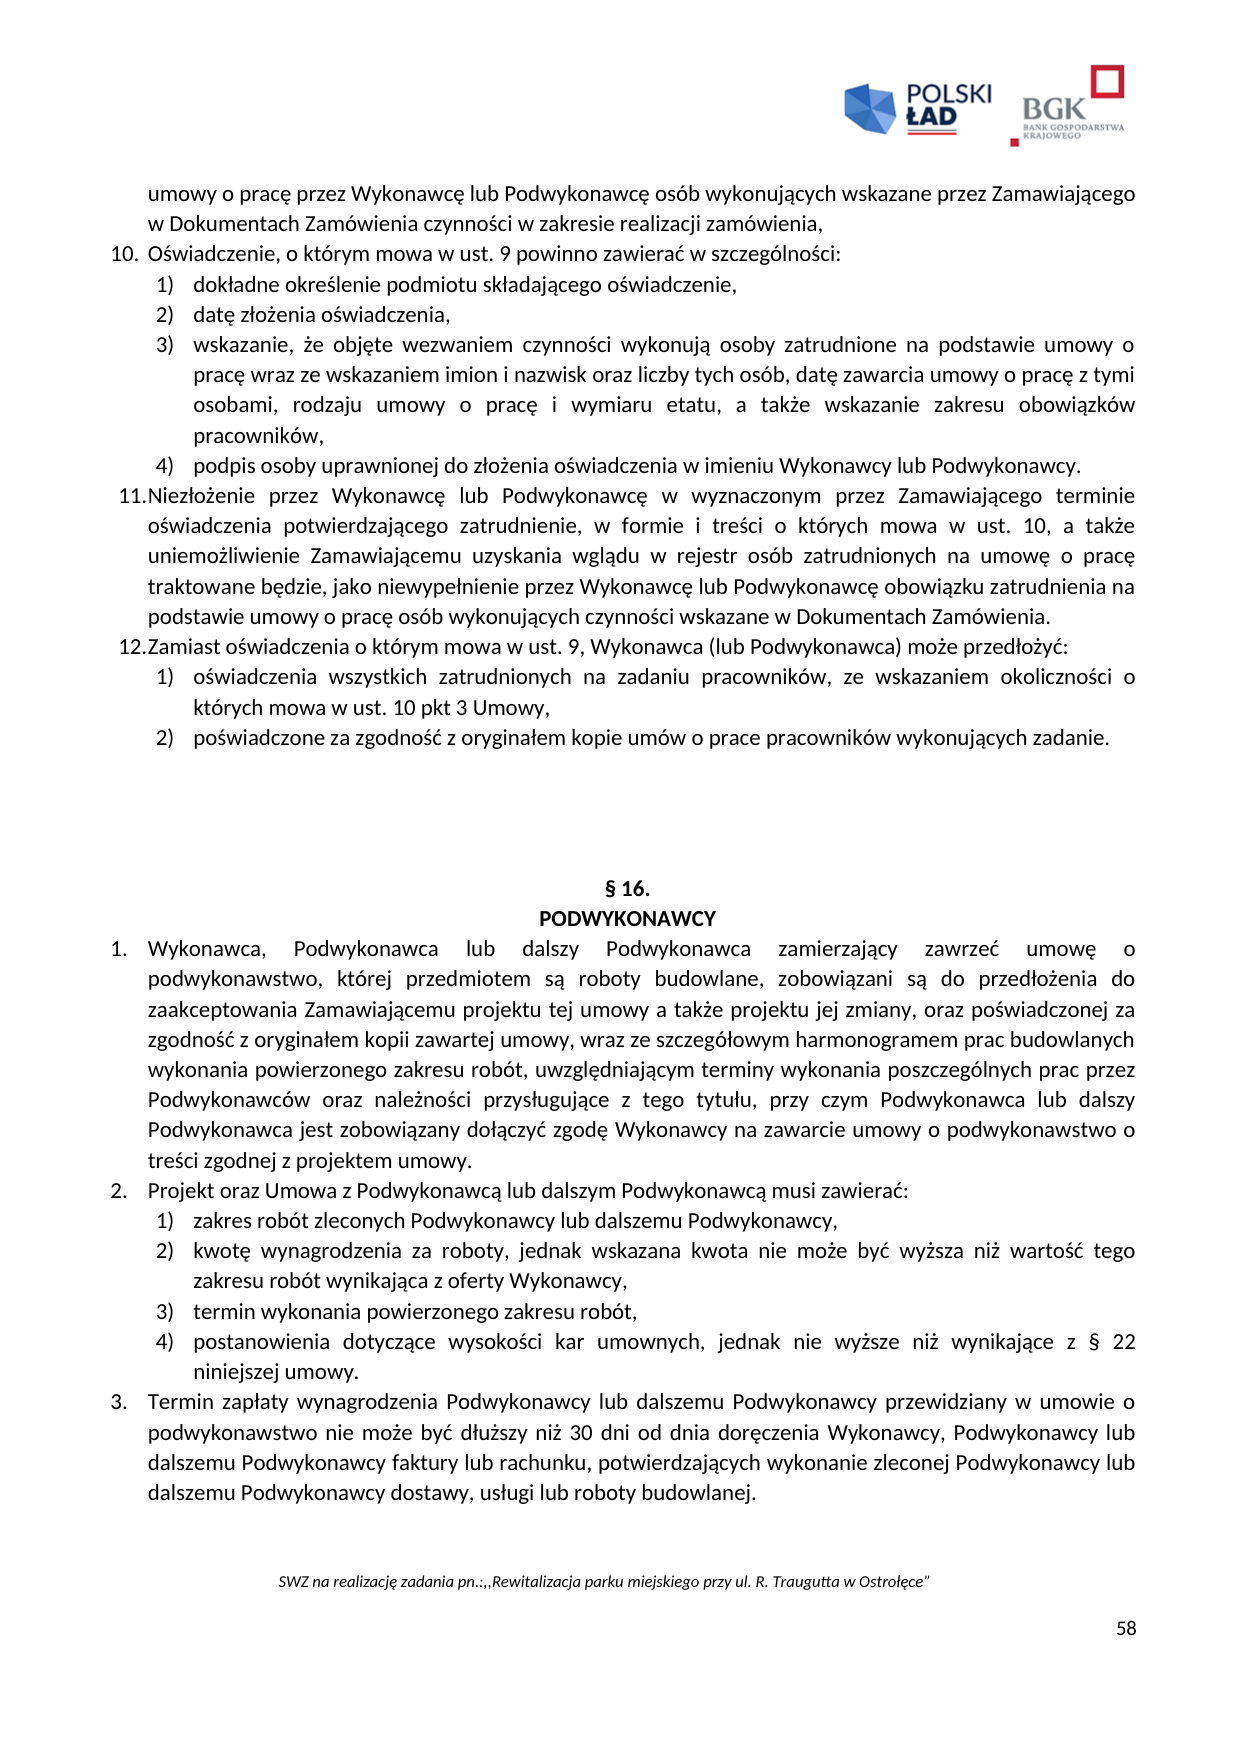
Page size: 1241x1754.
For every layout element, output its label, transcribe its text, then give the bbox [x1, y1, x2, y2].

list datę złożenia oświadczenia, [156, 300, 1137, 328]
list termin wykonania powierzonego zakresu robót, [156, 1297, 1137, 1325]
text § 16. [118, 874, 1137, 902]
list podpis osoby uprawnionej do złożenia oświadczenia w imieniu Wykonawcy lub Podwykonawcy. [156, 451, 1137, 479]
list postanowienia dotyczące wysokości kar umownych, jednak nie wyższe niż wynikające z § 22 niniejszej umowy. [156, 1327, 1137, 1385]
picture [831, 57, 1137, 155]
list dokładne określenie podmiotu składającego oświadczenie, [156, 270, 1137, 298]
list poświadczone za zgodność z oryginałem kopie umów o prace pracowników wykonujących zadanie. [156, 723, 1137, 751]
list Niezłożenie przez Wykonawcę lub Podwykonawcę w wyznaczonym przez Zamawiającego terminie oświadczenia potwierdzającego zatrudnienie, w formie i treści o których mowa w ust. 10, a także uniemożliwienie Zamawiającemu uzyskania wglądu w rejestr osób zatrudnionych na umowę o pracę traktowane będzie, jako niewypełnienie przez Wykonawcę lub Podwykonawcę obowiązku zatrudnienia na podstawie umowy o pracę osób wykonujących czynności wskazane w Dokumentach Zamówienia. [118, 481, 1137, 630]
list zakres robót zleconych Podwykonawcy lub dalszemu Podwykonawcy, [156, 1206, 1137, 1234]
text PODWYKONAWCY [118, 904, 1137, 932]
list kwotę wynagrodzenia za roboty, jednak wskazana kwota nie może być wyższa niż wartość tego zakresu robót wynikająca z oferty Wykonawcy, [156, 1236, 1137, 1294]
list wskazanie, że objęte wezwaniem czynności wykonują osoby zatrudnione na podstawie umowy o pracę wraz ze wskazaniem imion i nazwisk oraz liczby tych osób, datę zawarcia umowy o pracę z tymi osobami, rodzaju umowy o pracę i wymiaru etatu, a także wskazanie zakresu obowiązków pracowników, [156, 330, 1137, 449]
list Wykonawca, Podwykonawca lub dalszy Podwykonawca zamierzający zawrzeć umowę o podwykonawstwo, której przedmiotem są roboty budowlane, zobowiązani są do przedłożenia do zaakceptowania Zamawiającemu projektu tej umowy a także projektu jej zmiany, oraz poświadczonej za zgodność z oryginałem kopii zawartej umowy, wraz ze szczegółowym harmonogramem prac budowlanych wykonania powierzonego zakresu robót, uwzględniającym terminy wykonania poszczególnych prac przez Podwykonawców oraz należności przysługujące z tego tytułu, przy czym Podwykonawca lub dalszy Podwykonawca jest zobowiązany dołączyć zgodę Wykonawcy na zawarcie umowy o podwykonawstwo o treści zgodnej z projektem umowy. [110, 934, 1137, 1174]
list Termin zapłaty wynagrodzenia Podwykonawcy lub dalszemu Podwykonawcy przewidziany w umowie o podwykonawstwo nie może być dłuższy niż 30 dni od dnia doręczenia Wykonawcy, Podwykonawcy lub dalszemu Podwykonawcy faktury lub rachunku, potwierdzających wykonanie zleconej Podwykonawcy lub dalszemu Podwykonawcy dostawy, usługi lub roboty budowlanej. [110, 1387, 1137, 1506]
list Projekt oraz Umowa z Podwykonawcą lub dalszym Podwykonawcą musi zawierać: [110, 1176, 1137, 1204]
list Zamiast oświadczenia o którym mowa w ust. 9, Wykonawca (lub Podwykonawca) może przedłożyć: [118, 632, 1137, 660]
list oświadczenia wszystkich zatrudnionych na zadaniu pracowników, ze wskazaniem okoliczności o których mowa w ust. 10 pkt 3 Umowy, [156, 662, 1137, 721]
list Oświadczenie, o którym mowa w ust. 9 powinno zawierać w szczególności: [110, 239, 1137, 267]
